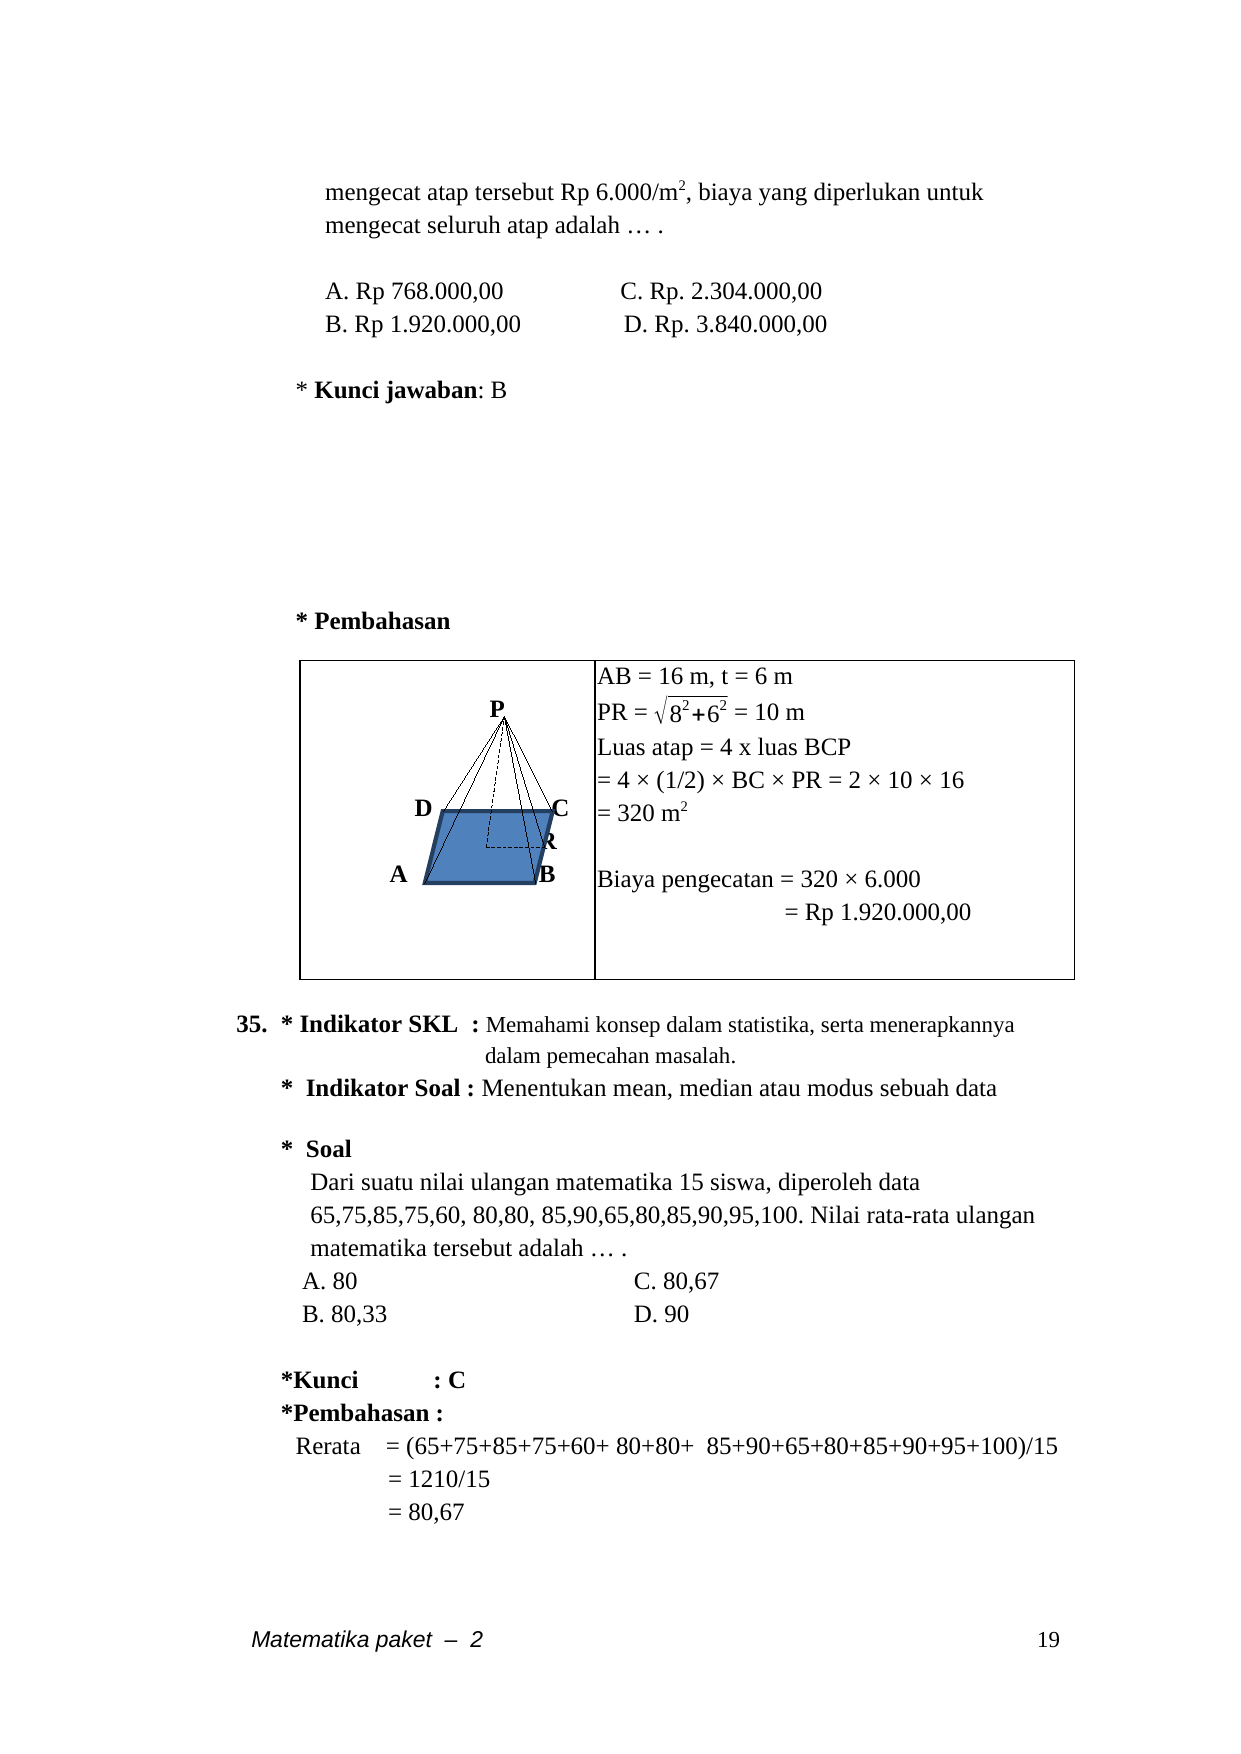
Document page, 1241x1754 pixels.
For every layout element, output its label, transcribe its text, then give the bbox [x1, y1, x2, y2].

list * Soal [281, 1134, 1063, 1163]
table_header P D C U R A B [301, 661, 594, 979]
list * Pembahasan [295, 606, 1063, 635]
list Rerata = (65+75+85+75+60+ 80+80+ 85+90+65+80+85+90+95+100)/15 [295, 1431, 1063, 1460]
list *Pembahasan : [281, 1398, 1063, 1427]
list A. Rp 768.000,00 C. Rp. 2.304.000,00 [311, 276, 1063, 305]
list *Kunci : C [281, 1365, 1063, 1394]
list A. 80 C. 80,67 [302, 1266, 1063, 1295]
list dalam pemecahan masalah. [236, 1042, 1063, 1068]
list * Kunci jawaban: B [295, 375, 1063, 404]
list = 1210/15 [311, 1464, 1063, 1493]
list = 80,67 [311, 1497, 1063, 1526]
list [325, 177, 1063, 239]
list B. 80,33 D. 90 [302, 1299, 1063, 1328]
list * Indikator Soal : Menentukan mean, median atau modus sebuah data [281, 1073, 1063, 1102]
table_header AB = 16 m, t = 6 m PR = = 10 m Luas atap = 4 x luas BCP = 4 × (1/2) × BC × PR = 2 × 10 × 16 = 320 m2 Biaya pengecatan = 320 × 6.000 = Rp 1.920.000,00 [596, 661, 1074, 979]
list B. Rp 1.920.000,00 D. Rp. 3.840.000,00 [311, 309, 1063, 338]
list Dari suatu nilai ulangan matematika 15 siswa, diperoleh data 65,75,85,75,60, 80,80, 85,90,65,80,85,90,95,100. Nilai rata-rata ulangan matematika tersebut adalah … . [310, 1167, 1063, 1262]
list * Indikator SKL : Memahami konsep dalam statistika, serta menerapkannya [236, 1009, 1063, 1038]
